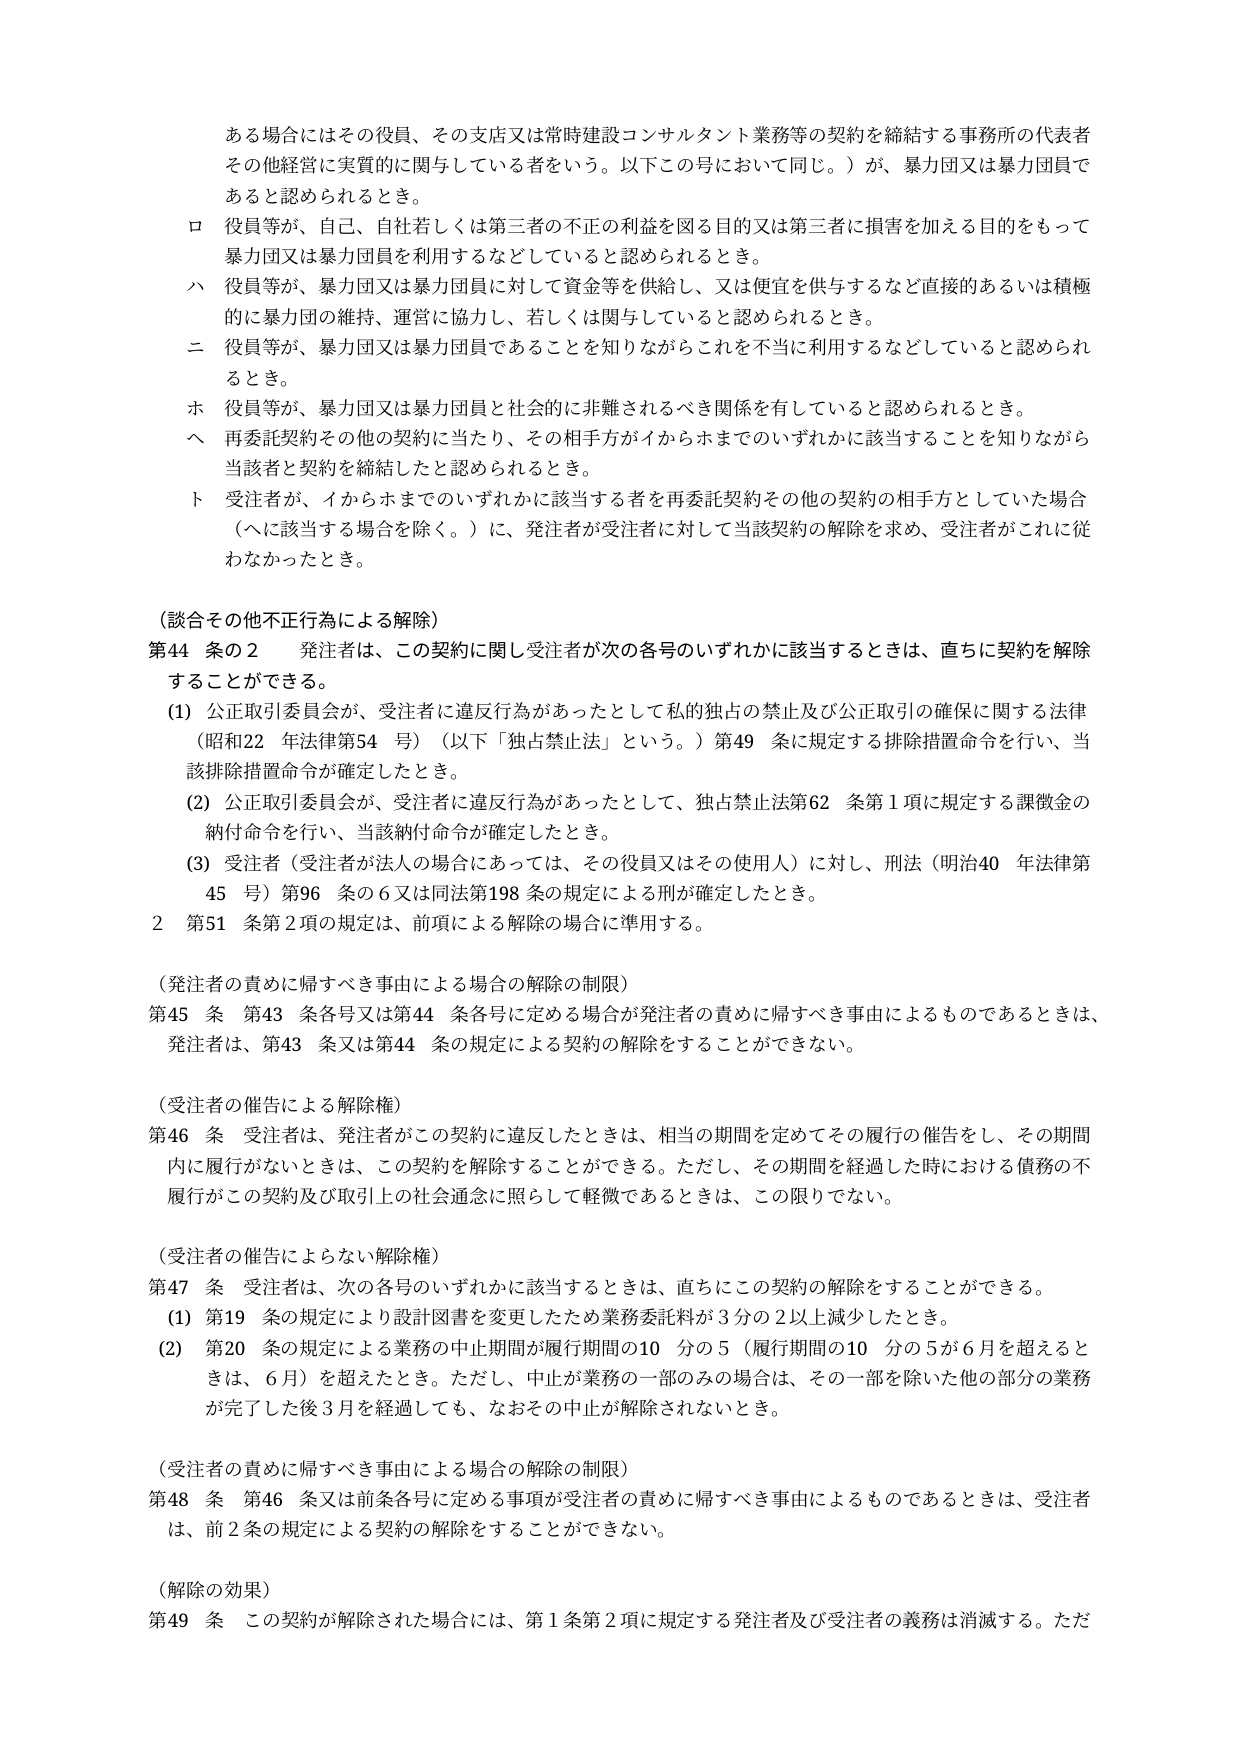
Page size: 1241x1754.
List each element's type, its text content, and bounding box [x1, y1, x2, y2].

text (2) 公正取引委員会が、受注者に違反行為があったとして、独占禁止法第62条第１項に規定する課徴金の納付命令を行い、当該納付命令が確定したとき。 [168, 786, 1091, 847]
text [149, 119, 1091, 210]
text 第47条 受注者は、次の各号のいずれかに該当するときは、直ちにこの契約の解除をすることができる。 [149, 1271, 1091, 1301]
text 第45条 第43条各号又は第44条各号に定める場合が発注者の責めに帰すべき事由によるものであるときは、発注者は、第43条又は第44条の規定による契約の解除をすることができない。 [149, 998, 1091, 1059]
text 第46条 受注者は、発注者がこの契約に違反したときは、相当の期間を定めてその履行の催告をし、その期間内に履行がないときは、この契約を解除することができる。ただし、その期間を経過した時における債務の不履行がこの契約及び取引上の社会通念に照らして軽微であるときは、この限りでない。 [149, 1119, 1091, 1210]
text (1) 公正取引委員会が、受注者に違反行為があったとして私的独占の禁止及び公正取引の確保に関する法律（昭和22年法律第54号）（以下「独占禁止法」という。）第49条に規定する排除措置命令を行い、当該排除措置命令が確定したとき。 [168, 695, 1091, 786]
text （解除の効果） [149, 1574, 1091, 1604]
text 第44条の２ 発注者は、この契約に関し受注者が次の各号のいずれかに該当するときは、直ちに契約を解除することができる。 [149, 634, 1091, 695]
text ニ 役員等が、暴力団又は暴力団員であることを知りながらこれを不当に利用するなどしていると認められるとき。 [149, 331, 1091, 392]
text ヘ 再委託契約その他の契約に当たり、その相手方がイからホまでのいずれかに該当することを知りながら、当該者と契約を締結したと認められるとき。 [149, 422, 1091, 483]
text ロ 役員等が、自己、自社若しくは第三者の不正の利益を図る目的又は第三者に損害を加える目的をもって、暴力団又は暴力団員を利用するなどしていると認められるとき。 [149, 210, 1091, 271]
text （受注者の催告によらない解除権） [149, 1241, 1091, 1271]
text （談合その他不正行為による解除） [149, 604, 1091, 634]
text ト 受注者が、イからホまでのいずれかに該当する者を再委託契約その他の契約の相手方としていた場合（ヘに該当する場合を除く。）に、発注者が受注者に対して当該契約の解除を求め、受注者がこれに従わなかったとき。 [149, 483, 1091, 574]
text ホ 役員等が、暴力団又は暴力団員と社会的に非難されるべき関係を有していると認められるとき。 [149, 392, 1091, 422]
text ２ 第51条第２項の規定は、前項による解除の場合に準用する。 [149, 907, 1091, 938]
text (1) 第19条の規定により設計図書を変更したため業務委託料が３分の２以上減少したとき。 [149, 1301, 1091, 1332]
text 第48条 第46条又は前条各号に定める事項が受注者の責めに帰すべき事由によるものであるときは、受注者は、前２条の規定による契約の解除をすることができない。 [149, 1483, 1091, 1544]
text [149, 1604, 1091, 1635]
text （受注者の責めに帰すべき事由による場合の解除の制限） [149, 1453, 1091, 1483]
text ハ 役員等が、暴力団又は暴力団員に対して資金等を供給し、又は便宜を供与するなど直接的あるいは積極的に暴力団の維持、運営に協力し、若しくは関与していると認められるとき。 [149, 271, 1091, 331]
text （発注者の責めに帰すべき事由による場合の解除の制限） [149, 968, 1091, 998]
text (2) 第20条の規定による業務の中止期間が履行期間の10分の５（履行期間の10分の５が６月を超えるときは、６月）を超えたとき。ただし、中止が業務の一部のみの場合は、その一部を除いた他の部分の業務が完了した後３月を経過しても、なおその中止が解除されないとき。 [149, 1332, 1091, 1423]
text （受注者の催告による解除権） [149, 1089, 1091, 1119]
text (3) 受注者（受注者が法人の場合にあっては、その役員又はその使用人）に対し、刑法（明治40年法律第45号）第96条の６又は同法第198条の規定による刑が確定したとき。 [168, 847, 1091, 907]
